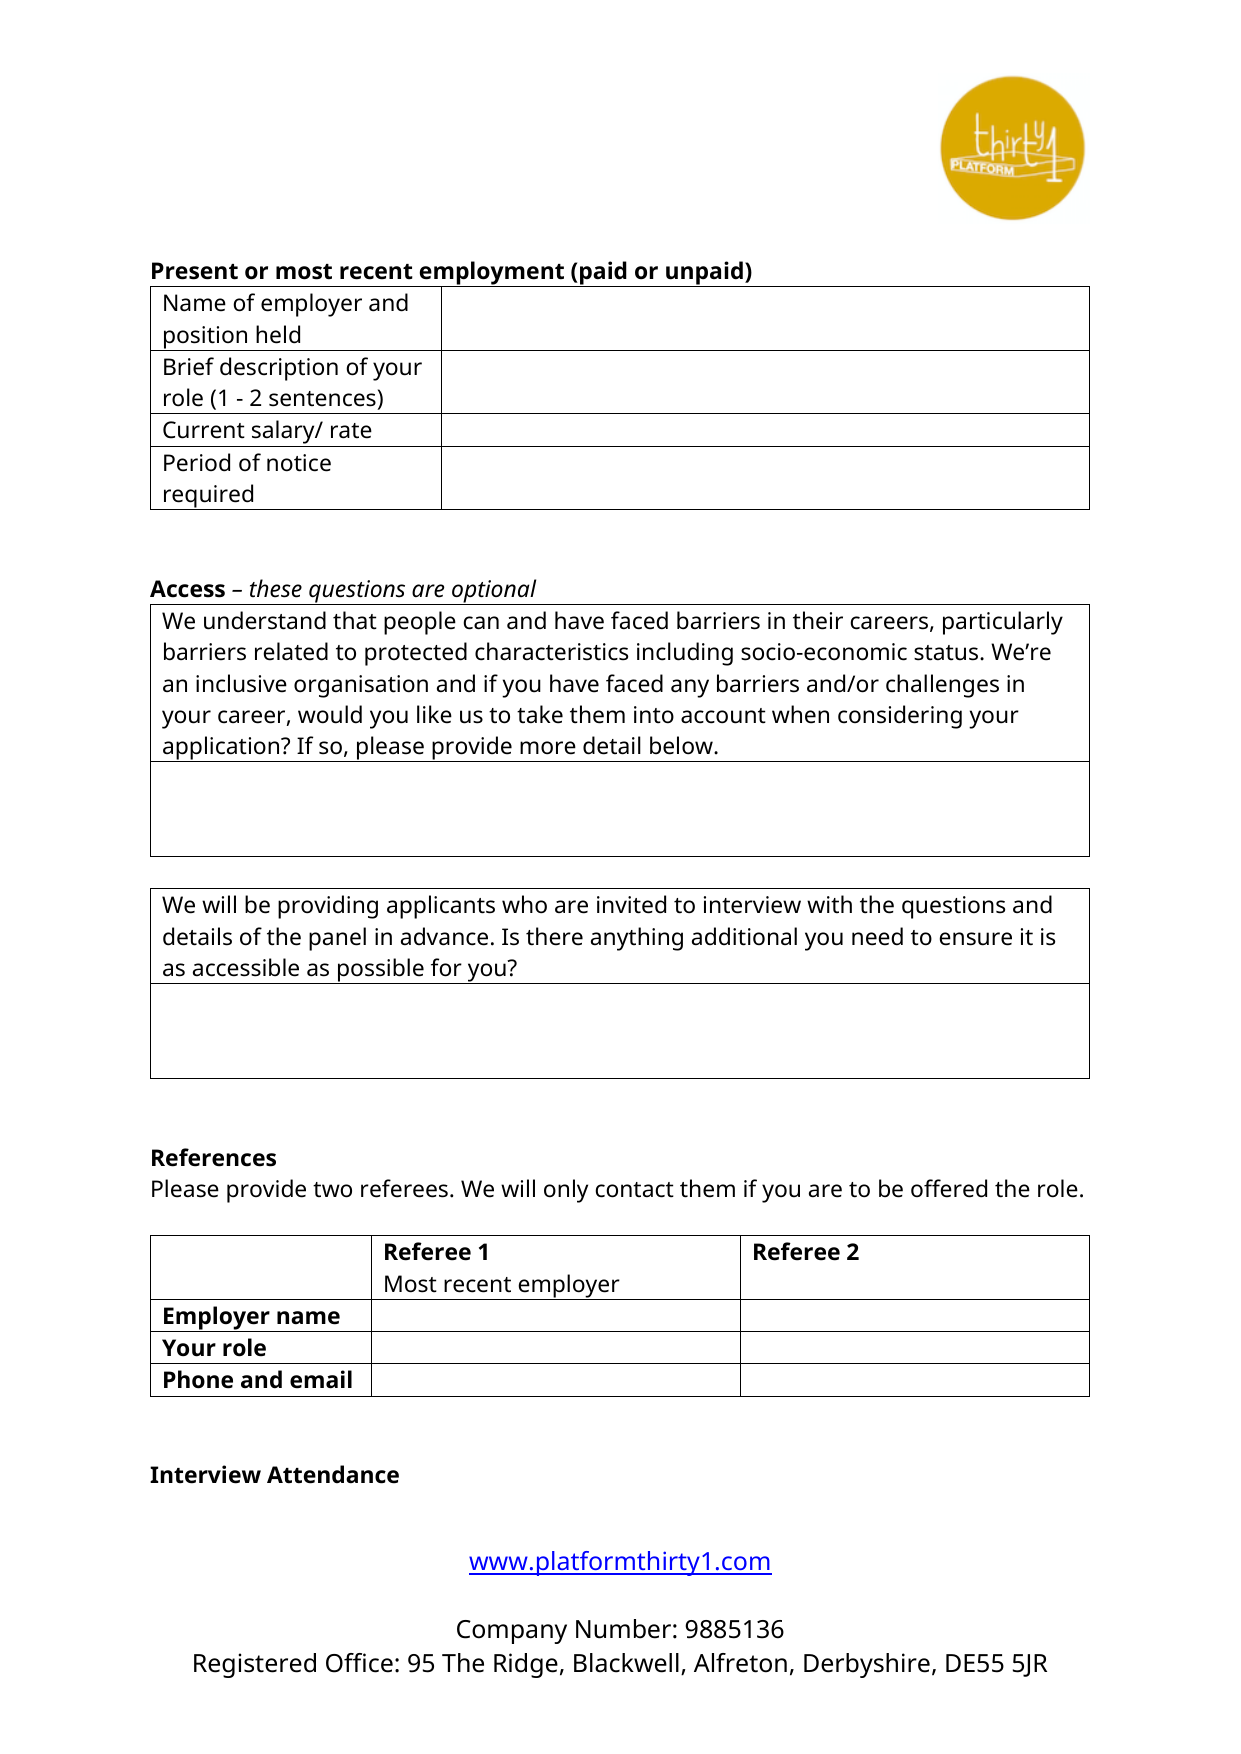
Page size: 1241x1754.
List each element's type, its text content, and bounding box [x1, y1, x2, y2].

table_cell [741, 1364, 1089, 1396]
text Access – these questions are optional [150, 573, 1090, 604]
table_cell [741, 1332, 1089, 1363]
table_cell [372, 1300, 740, 1331]
table_cell [151, 984, 1089, 1078]
table_cell [442, 351, 1089, 413]
table_header Referee 2 [741, 1236, 1089, 1299]
table_header We understand that people can and have faced barriers in their careers, particularly barriers related to protected characteristics including socio-economic status. We’re an inclusive organisation and if you have faced any barriers and/or challenges in your career, would you like us to take them into account when considering your application? If so, please provide more detail below. [151, 605, 1089, 761]
table_cell Phone and email [151, 1364, 371, 1396]
text Interview Attendance [150, 1459, 1090, 1490]
table_cell [372, 1364, 740, 1396]
table_cell [442, 414, 1089, 446]
text Present or most recent employment (paid or unpaid) [150, 255, 1090, 286]
table_header Referee 1 Most recent employer [372, 1236, 740, 1299]
table_cell Brief description of your role (1 - 2 sentences) [151, 351, 441, 413]
text References [150, 1141, 1090, 1173]
text Please provide two referees. We will only contact them if you are to be offered the role. [150, 1173, 1090, 1204]
table_header We will be providing applicants who are invited to interview with the questions and details of the panel in advance. Is there anything additional you need to ensure it is as accessible as possible for you? [151, 889, 1089, 983]
table_cell Current salary/ rate [151, 414, 441, 446]
table_cell [741, 1300, 1089, 1331]
table_cell Employer name [151, 1300, 371, 1331]
table_header [151, 1236, 371, 1299]
table_cell [442, 447, 1089, 509]
picture [937, 73, 1091, 224]
table_header Name of employer and position held [151, 287, 441, 350]
table_cell Period of notice required [151, 447, 441, 509]
table_cell [151, 762, 1089, 856]
table_cell Your role [151, 1332, 371, 1363]
table_header [442, 287, 1089, 350]
table_cell [372, 1332, 740, 1363]
